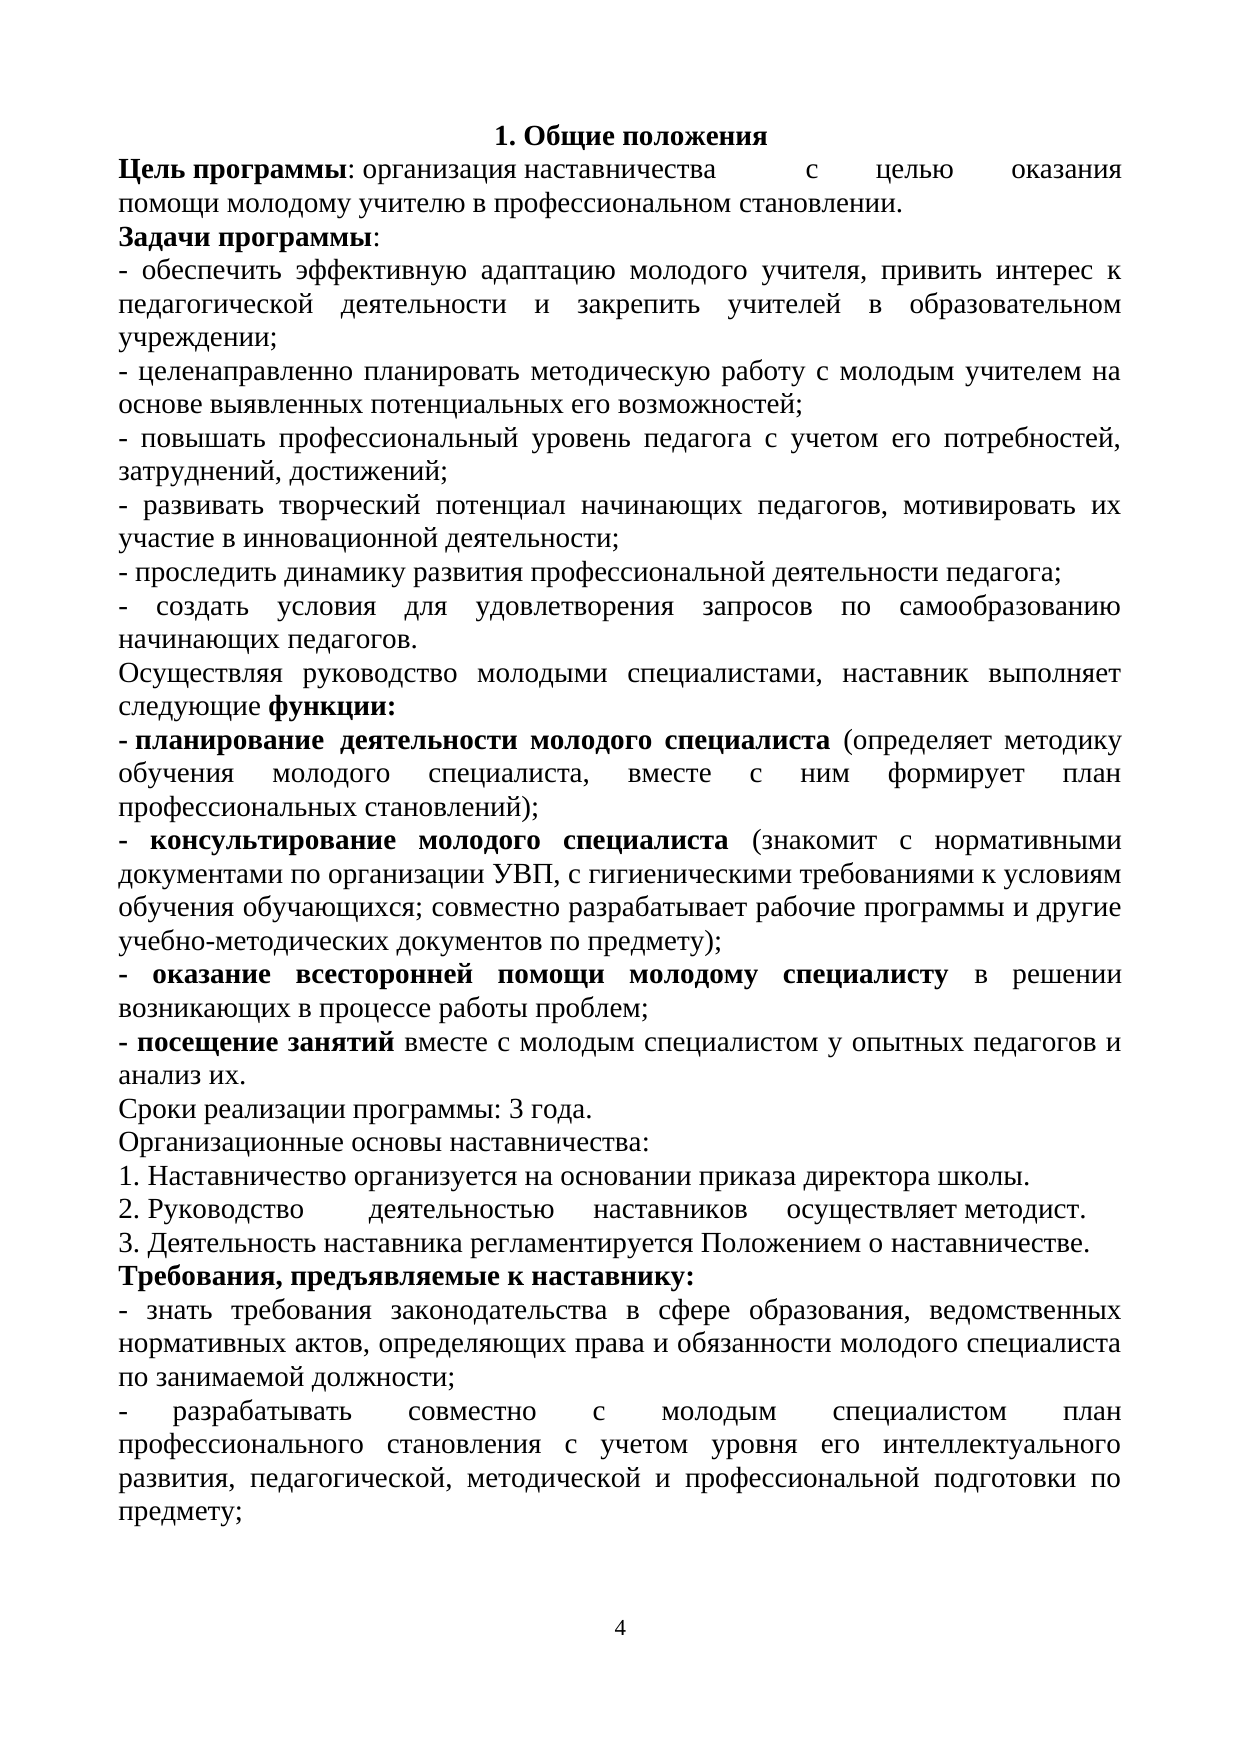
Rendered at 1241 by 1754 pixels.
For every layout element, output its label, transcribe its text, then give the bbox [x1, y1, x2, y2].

subtitle 1. Общие положения [494, 118, 1122, 152]
text - создать условия для удовлетворения запросов по самообразованию начинающих педагогов. [118, 588, 1122, 655]
text - посещение занятий вместе с молодым специалистом у опытных педагогов и анализ их. [118, 1024, 1122, 1091]
list 2. Руководство деятельностью наставников осуществляет методист. [118, 1191, 1122, 1225]
text Цель программы: организация наставничества с целью оказания помощи молодому учителю в профессиональном становлении. [118, 152, 1122, 219]
text 3. Деятельность наставника регламентируется Положением о наставничестве. [118, 1225, 1122, 1258]
text - повышать профессиональный уровень педагога с учетом его потребностей, затруднений, достижений; [118, 420, 1122, 487]
list 1. Наставничество организуется на основании приказа директора школы. [118, 1158, 1122, 1191]
text - обеспечить эффективную адаптацию молодого учителя, привить интерес к педагогической деятельности и закрепить учителей в образовательном учреждении; [118, 252, 1122, 353]
text Организационные основы наставничества: [118, 1124, 1122, 1158]
text Осуществляя руководство молодыми специалистами, наставник выполняет следующие функции: [118, 655, 1122, 722]
list разрабатывать совместно с молодым специалистом план профессионального становления с учетом уровня его интеллектуального развития, педагогической, методической и профессиональной подготовки по предмету; [118, 1393, 1122, 1527]
text - планирование деятельности молодого специалиста (определяет методику обучения молодого специалиста, вместе с ним формирует план профессиональных становлений); [118, 722, 1122, 822]
text - проследить динамику развития профессиональной деятельности педагога; [118, 554, 1122, 588]
text - оказание всесторонней помощи молодому специалисту в решении возникающих в процессе работы проблем; [118, 957, 1122, 1024]
text - консультирование молодого специалиста (знакомит с нормативными документами по организации УВП, с гигиеническими требованиями к условиям обучения обучающихся; совместно разрабатывает рабочие программы и другие учебно-методических документов по предмету); [118, 822, 1122, 957]
text - развивать творческий потенциал начинающих педагогов, мотивировать их участие в инновационной деятельности; [118, 487, 1122, 554]
text - целенаправленно планировать методическую работу с молодым учителем на основе выявленных потенциальных его возможностей; [118, 353, 1122, 420]
subtitle Требования, предъявляемые к наставнику: [118, 1258, 1122, 1292]
text Сроки реализации программы: 3 года. [118, 1091, 1122, 1124]
list - знать требования законодательства в сфере образования, ведомственных нормативных актов, определяющих права и обязанности молодого специалиста по занимаемой должности; [118, 1292, 1122, 1393]
subtitle Задачи программы: [118, 219, 1122, 252]
